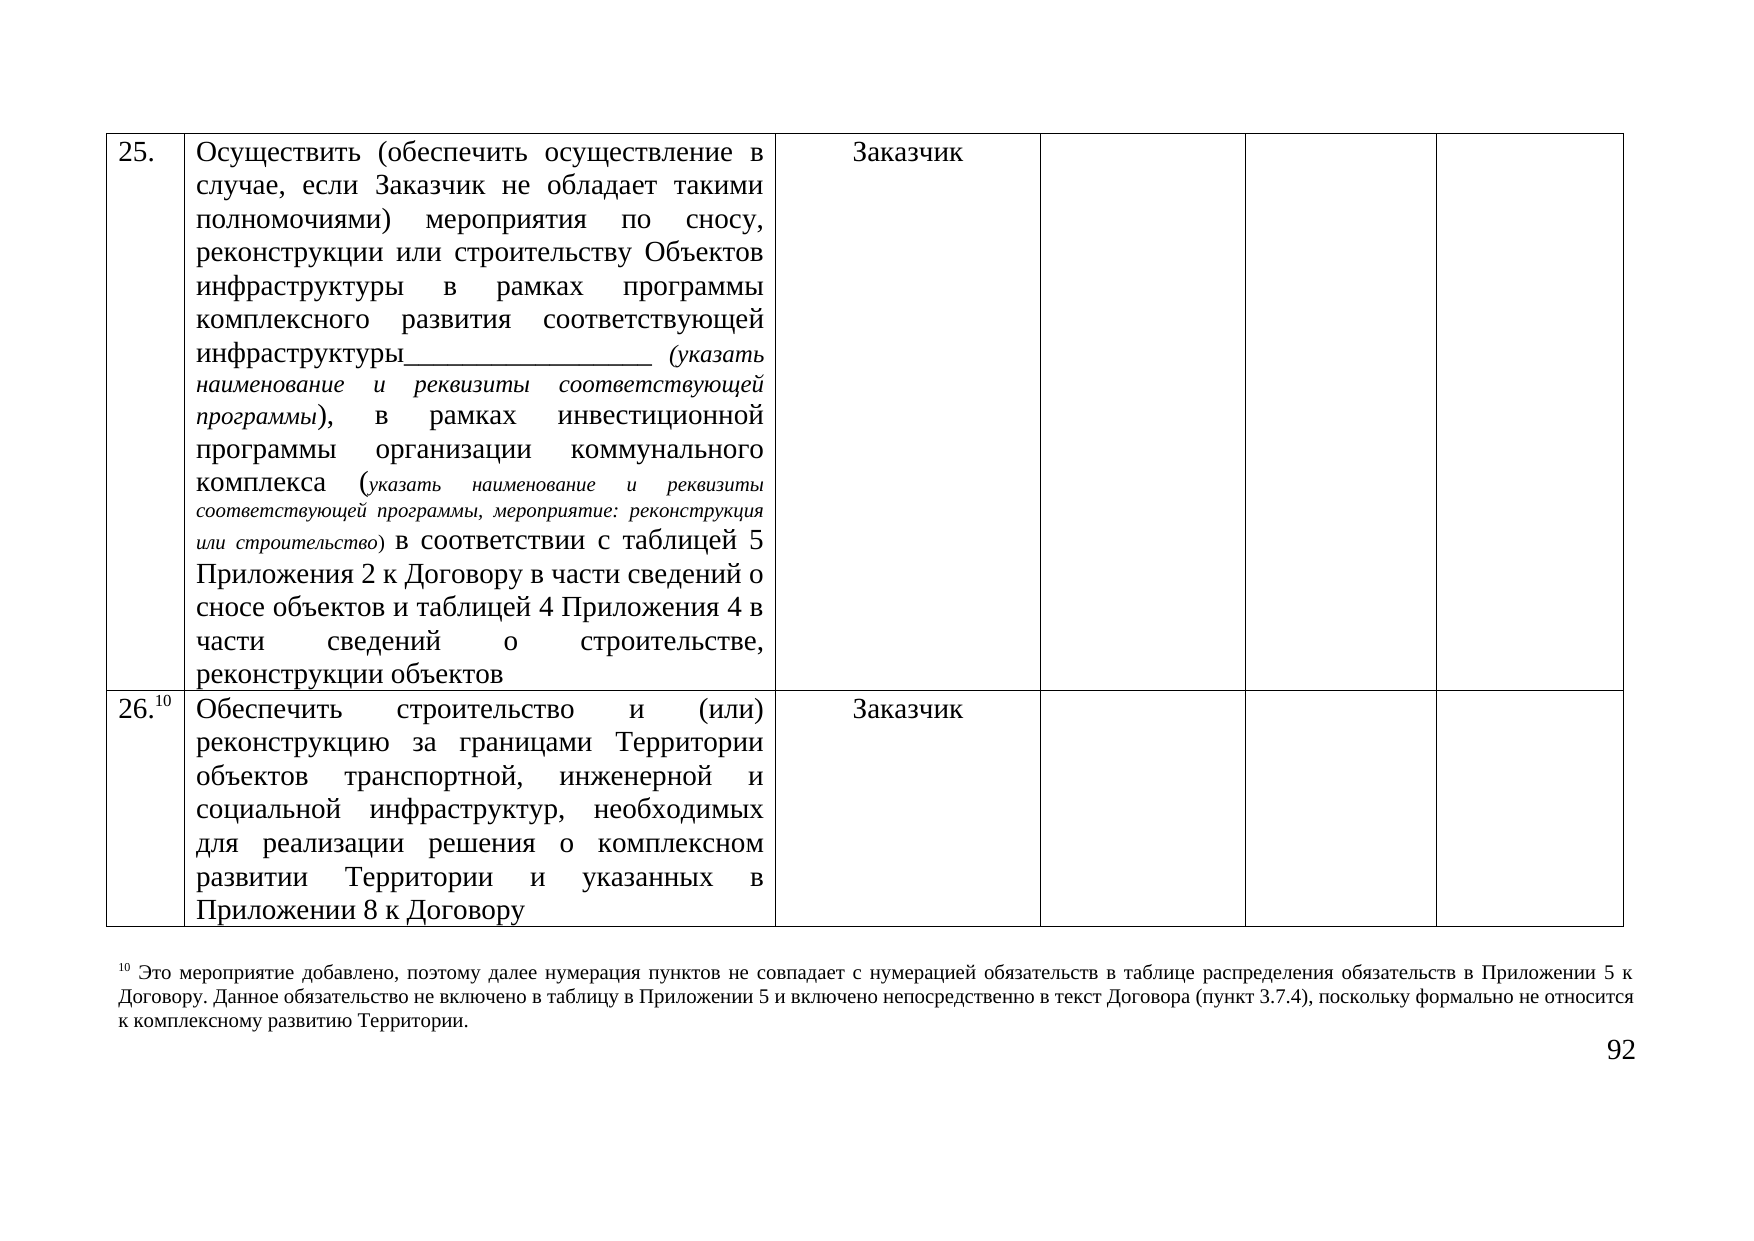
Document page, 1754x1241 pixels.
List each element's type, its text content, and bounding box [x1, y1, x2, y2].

table_cell Заказчик [776, 691, 1040, 926]
table_cell [1041, 691, 1245, 926]
table_cell [1437, 134, 1623, 690]
table_cell 26. [107, 691, 184, 926]
table_cell [1437, 691, 1623, 926]
table_cell Заказчик [776, 134, 1040, 690]
table_cell Осуществить (обеспечить осуществление в случае, если Заказчик не обладает такими полномочиями) мероприятия по сносу, реконструкции или строительству Объектов инфраструктуры в рамках программы комплексного развития соответствующей инфраструктуры_________________ (указать наименование и реквизиты соответствующей программы), в рамках инвестиционной программы организации коммунального комплекса (указать наименование и реквизиты соответствующей программы, мероприятие: реконструкция или строительство) в соответствии с таблицей 5 Приложения 2 к Договору в части сведений о сносе объектов и таблицей 4 Приложения 4 в части сведений о строительстве, реконструкции объектов [185, 134, 775, 690]
table_cell [1246, 691, 1436, 926]
table_cell [1041, 134, 1245, 690]
table_cell [1246, 134, 1436, 690]
table_cell Обеспечить строительство и (или) реконструкцию за границами Территории объектов транспортной, инженерной и социальной инфраструктур, необходимых для реализации решения о комплексном развитии Территории и указанных в Приложении 8 к Договору [185, 691, 775, 926]
table_cell 25. [107, 134, 184, 690]
